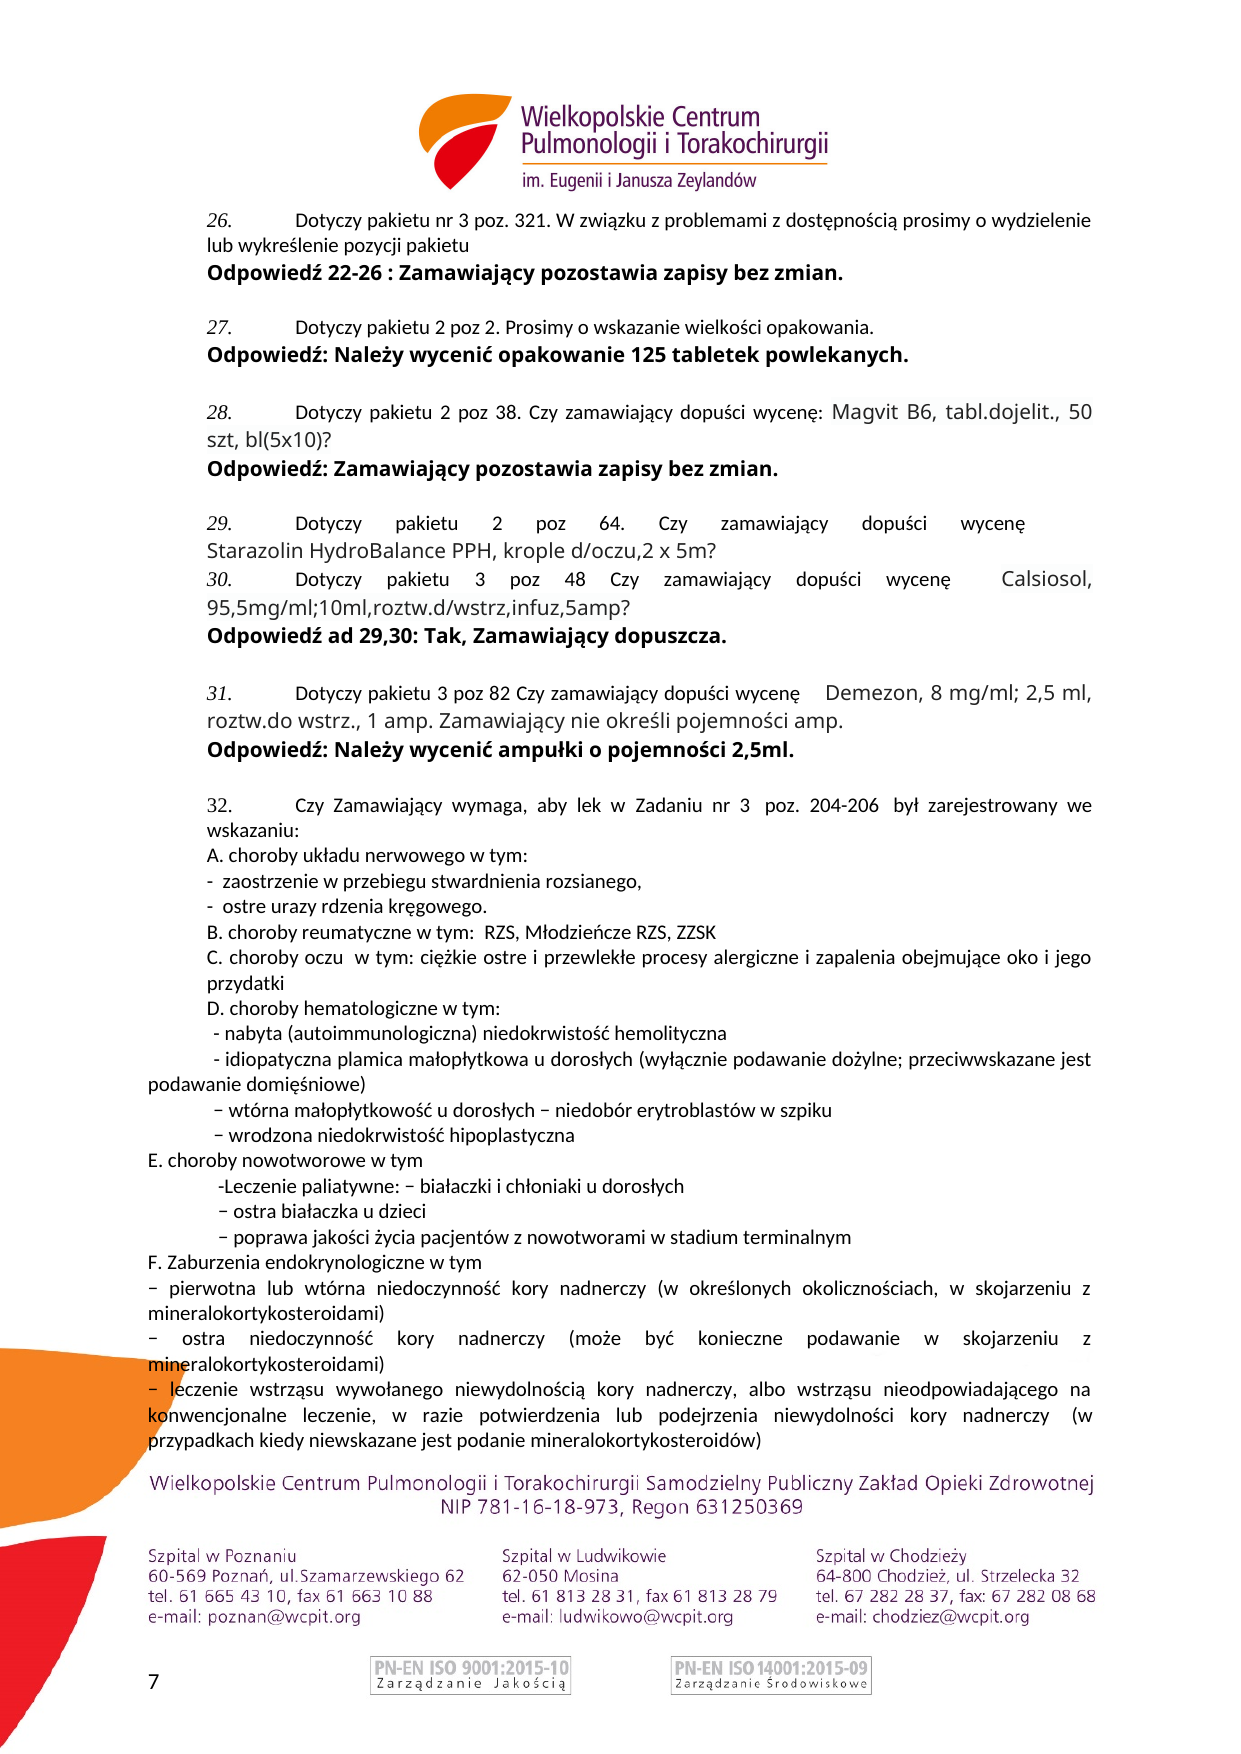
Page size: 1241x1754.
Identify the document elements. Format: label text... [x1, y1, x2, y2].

text − ostra białaczka u dzieci [148, 1198, 1093, 1224]
text − poprawa jakości życia pacjentów z nowotworami w stadium terminalnym [148, 1224, 1093, 1249]
text - idiopatyczna plamica małopłytkowa u dorosłych (wyłącznie podawanie dożylne; przeciwwskazane jest podawanie domięśniowe) [148, 1046, 1093, 1097]
text Odpowiedź ad 29,30: Tak, Zamawiający dopuszcza. [207, 621, 1093, 650]
list Dotyczy pakietu nr 3 poz. 321. W związku z problemami z dostępnością prosimy o wydzielenie lub wykreślenie pozycji pakietu [207, 207, 1093, 258]
text Odpowiedź: Należy wycenić opakowanie 125 tabletek powlekanych. [207, 340, 1093, 368]
text - zaostrzenie w przebiegu stwardnienia rozsianego, [207, 868, 1093, 893]
text - nabyta (autoimmunologiczna) niedokrwistość hemolityczna [148, 1021, 1093, 1046]
text A. choroby układu nerwowego w tym: [207, 843, 1093, 868]
text Odpowiedź 22-26 : Zamawiający pozostawia zapisy bez zmian. [207, 258, 1093, 286]
text C. choroby oczu w tym: ciężkie ostre i przewlekłe procesy alergiczne i zapalenia obejmujące oko i jego przydatki [207, 944, 1093, 995]
picture [0, 1340, 1241, 1754]
list Dotyczy pakietu 2 poz 38. Czy zamawiający dopuści wycenę: Magvit B6, tabl.dojelit., 50 szt, bl(5x10)? [207, 397, 1093, 454]
list Dotyczy pakietu 3 poz 82 Czy zamawiający dopuści wycenę Demezon, 8 mg/ml; 2,5 ml, roztw.do wstrz., 1 amp. Zamawiający nie określi pojemności amp. [207, 678, 1093, 735]
text -Leczenie paliatywne: − białaczki i chłoniaki u dorosłych [148, 1173, 1093, 1198]
text Odpowiedź: Zamawiający pozostawia zapisy bez zmian. [207, 454, 1093, 482]
list Czy Zamawiający wymaga, aby lek w Zadaniu nr 3 poz. 204-206 był zarejestrowany we wskazaniu: [207, 792, 1093, 843]
picture [398, 0, 842, 207]
text − leczenie wstrząsu wywołanego niewydolnością kory nadnerczy, albo wstrząsu nieodpowiadającego na konwencjonalne leczenie, w razie potwierdzenia lub podejrzenia niewydolności kory nadnerczy (w przypadkach kiedy niewskazane jest podanie mineralokortykosteroidów) [148, 1376, 1093, 1453]
list Dotyczy pakietu 2 poz 64. Czy zamawiający dopuści wycenę Starazolin HydroBalance PPH, krople d/oczu,2 x 5m? [207, 511, 1093, 564]
list Dotyczy pakietu 3 poz 48 Czy zamawiający dopuści wycenę Calsiosol, 95,5mg/ml;10ml,roztw.d/wstrz,infuz,5amp? [207, 564, 1093, 621]
text F. Zaburzenia endokrynologiczne w tym [148, 1249, 1093, 1275]
text − pierwotna lub wtórna niedoczynność kory nadnerczy (w określonych okolicznościach, w skojarzeniu z mineralokortykosteroidami) [148, 1275, 1093, 1326]
text D. choroby hematologiczne w tym: [207, 995, 1093, 1021]
text − wtórna małopłytkowość u dorosłych − niedobór erytroblastów w szpiku [148, 1097, 1093, 1122]
text − wrodzona niedokrwistość hipoplastyczna [148, 1122, 1093, 1148]
text − ostra niedoczynność kory nadnerczy (może być konieczne podawanie w skojarzeniu z mineralokortykosteroidami) [148, 1326, 1093, 1376]
text E. choroby nowotworowe w tym [148, 1148, 1093, 1173]
text - ostre urazy rdzenia kręgowego. [207, 893, 1093, 919]
list Dotyczy pakietu 2 poz 2. Prosimy o wskazanie wielkości opakowania. [207, 314, 1093, 340]
text Odpowiedź: Należy wycenić ampułki o pojemności 2,5ml. [207, 735, 1093, 763]
text B. choroby reumatyczne w tym: RZS, Młodzieńcze RZS, ZZSK [207, 919, 1093, 944]
